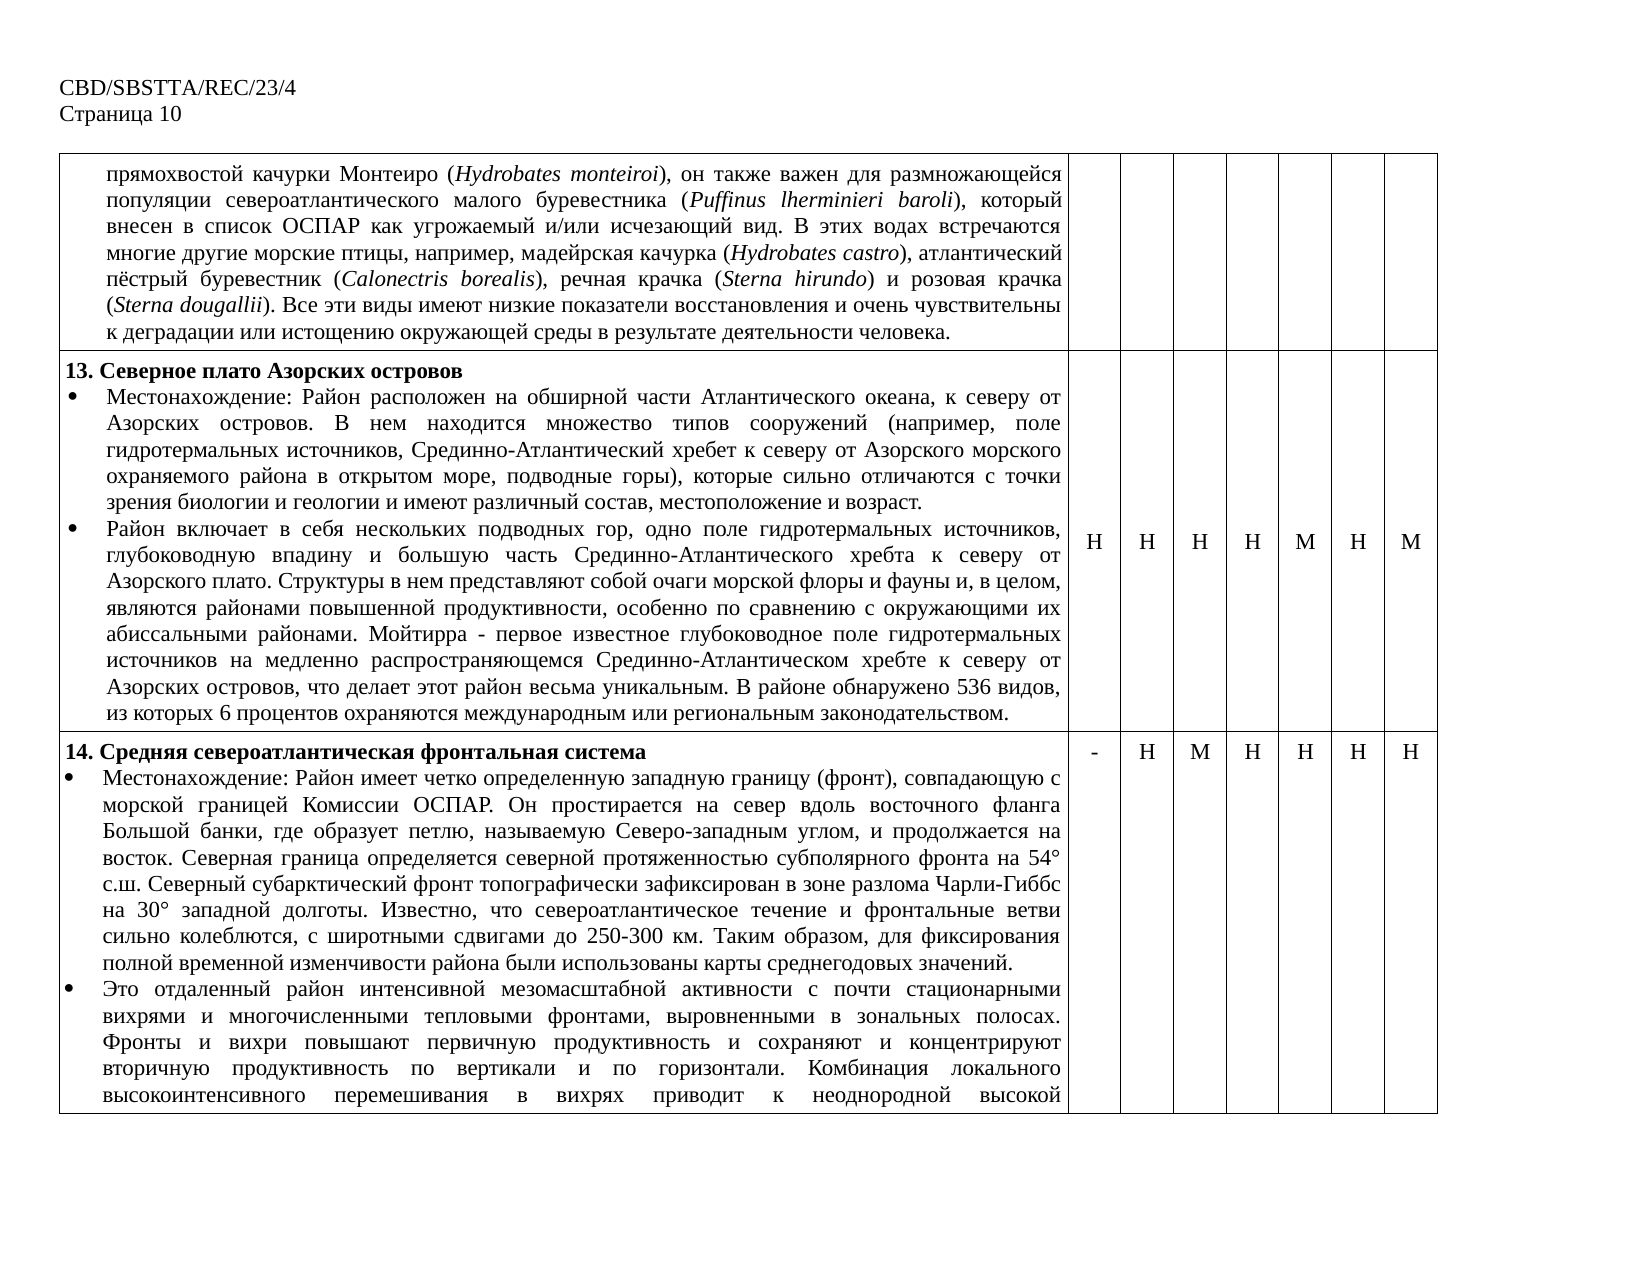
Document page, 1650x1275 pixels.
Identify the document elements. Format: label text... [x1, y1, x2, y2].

table_cell - [1069, 732, 1120, 1113]
table_cell H [1332, 732, 1384, 1113]
table_cell H [1174, 351, 1226, 731]
table_cell H [1174, 154, 1226, 350]
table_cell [60, 154, 1068, 350]
table_cell H [1227, 732, 1278, 1113]
table_cell H [1279, 732, 1331, 1113]
table_cell H [1227, 154, 1278, 350]
table_cell 13. Северное плато Азорских островов Местонахождение: Район расположен на обширной части Атлантического океана, к северу от Азорских островов. В нем находится множество типов сооружений (например, поле гидротермальных источников, Срединно-Атлантический хребет к северу от Азорского морского охраняемого района в открытом море, подводные горы), которые сильно отличаются с точки зрения биологии и геологии и имеют различный состав, местоположение и возраст. Район включает в себя нескольких подводных гор, одно поле гидротермальных источников, глубоководную впадину и большую часть Срединно-Атлантического хребта к северу от Азорского плато. Структуры в нем представляют собой очаги морской флоры и фауны и, в целом, являются районами повышенной продуктивности, особенно по сравнению с окружающими их абиссальными районами. Мойтирра - первое известное глубоководное поле гидротермальных источников на медленно распространяющемся Срединно-Атлантическом хребте к северу от Азорских островов, что делает этот район весьма уникальным. В районе обнаружено 536 видов, из которых 6 процентов охраняются международным или региональным законодательством. [60, 351, 1068, 731]
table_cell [60, 732, 1068, 1113]
table_cell M [1385, 351, 1437, 731]
table_cell - [1279, 154, 1331, 350]
table_cell H [1121, 732, 1173, 1113]
table_cell - [1332, 154, 1384, 350]
table_cell M [1279, 351, 1331, 731]
table_cell - [1385, 154, 1437, 350]
table_cell H [1069, 351, 1120, 731]
table_cell H [1121, 154, 1173, 350]
table_cell H [1385, 732, 1437, 1113]
table_cell H [1332, 351, 1384, 731]
table_cell H [1069, 154, 1120, 350]
table_cell H [1121, 351, 1173, 731]
table_cell M [1174, 732, 1226, 1113]
table_cell H [1227, 351, 1278, 731]
